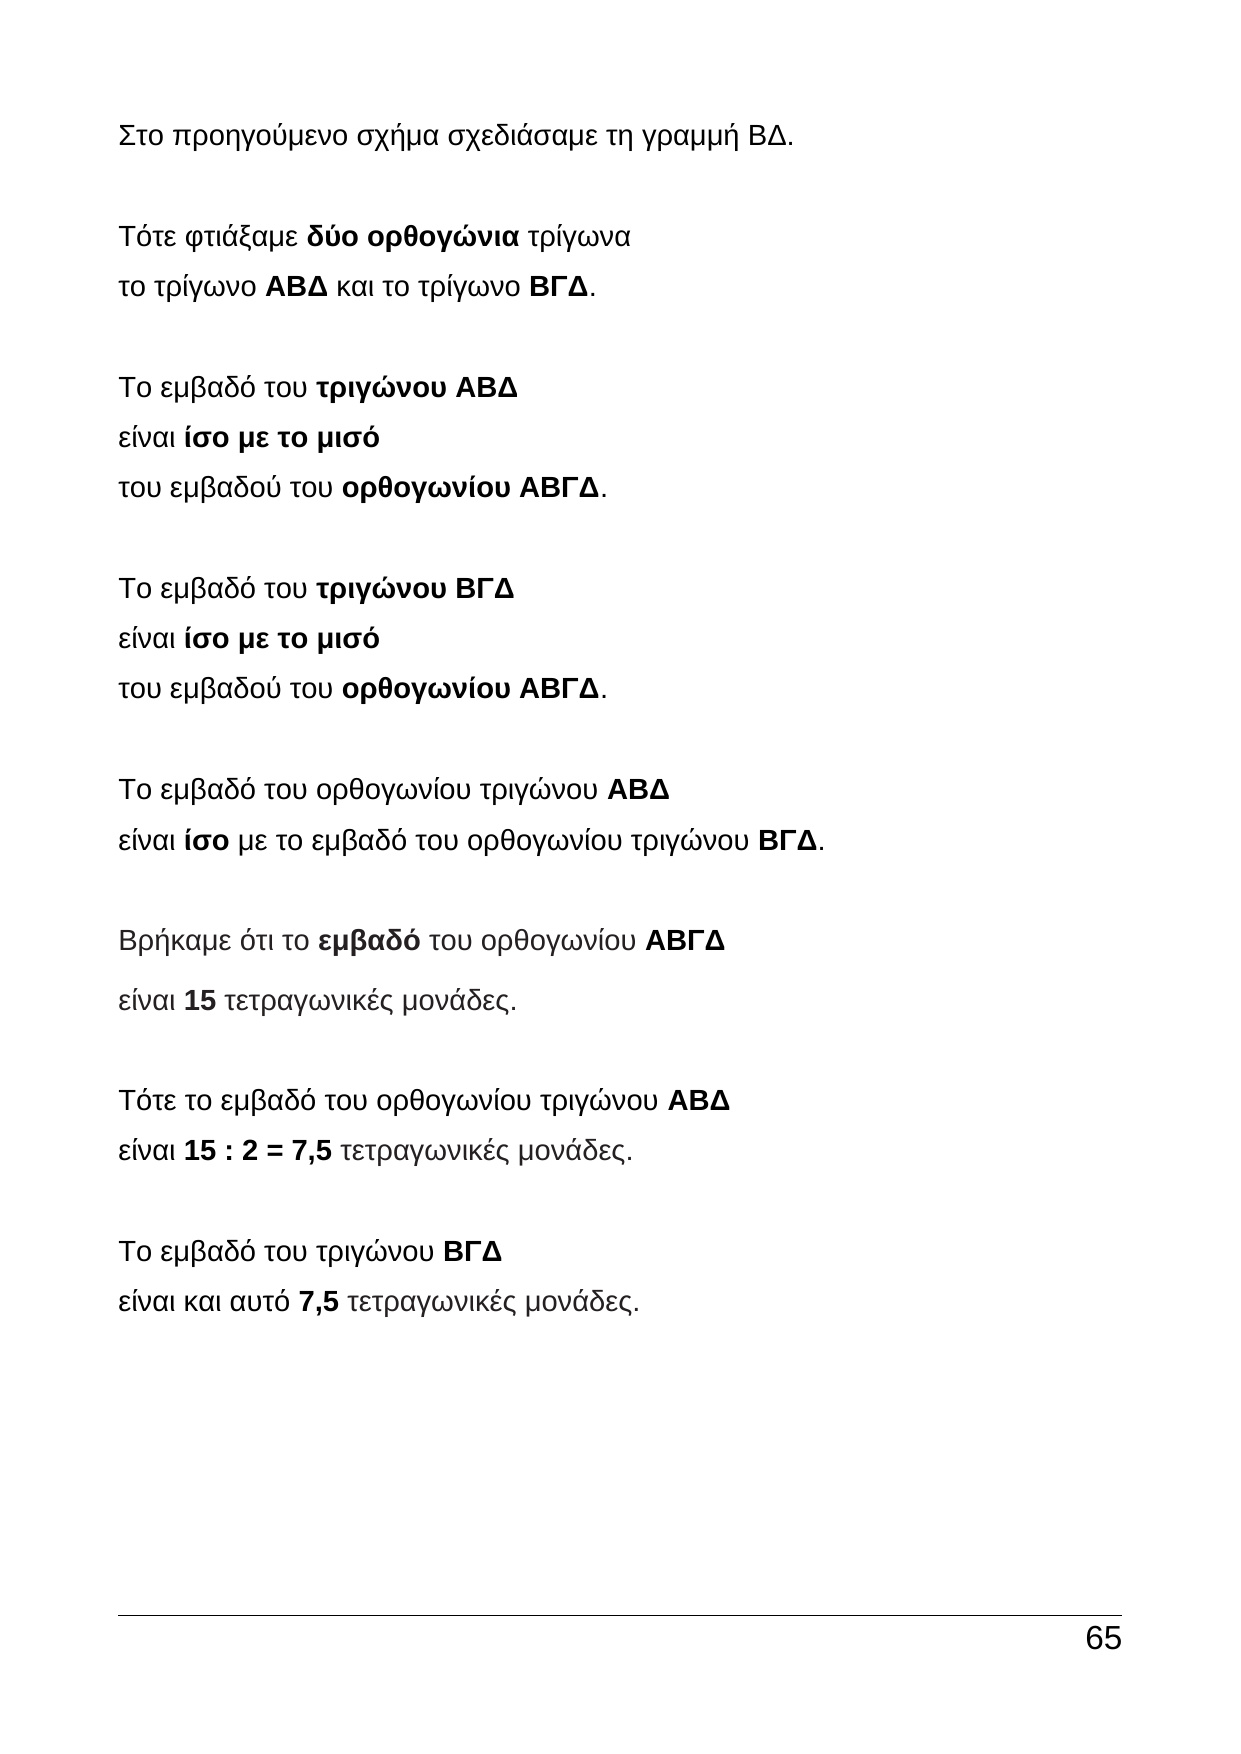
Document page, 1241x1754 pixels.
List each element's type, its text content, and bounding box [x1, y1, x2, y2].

text είναι ίσο με το εμβαδό του ορθογωνίου τριγώνου ΒΓΔ. [118, 822, 1122, 856]
text Βρήκαμε ότι το εμβαδό του ορθογωνίου ΑΒΓΔ [118, 923, 1122, 957]
text είναι ίσο με το μισό [118, 621, 1122, 655]
text Στο προηγούμενο σχήμα σχεδιάσαμε τη γραμμή ΒΔ. [118, 118, 1122, 152]
text Τότε φτιάξαμε δύο ορθογώνια τρίγωνα [118, 219, 1122, 252]
text Το εμβαδό του τριγώνου ΒΓΔ [118, 1234, 1122, 1268]
text Το εμβαδό του τριγώνου ΒΓΔ [118, 571, 1122, 604]
text είναι 15 τετραγωνικές μονάδες. [118, 982, 1122, 1016]
text του εμβαδού του ορθογωνίου ΑΒΓΔ. [118, 470, 1122, 504]
text Το εμβαδό του τριγώνου ΑΒΔ [118, 370, 1122, 403]
text Τότε το εμβαδό του ορθογωνίου τριγώνου ΑΒΔ [118, 1083, 1122, 1117]
text είναι ίσο με το μισό [118, 420, 1122, 453]
text Το εμβαδό του ορθογωνίου τριγώνου ΑΒΔ [118, 772, 1122, 806]
text του εμβαδού του ορθογωνίου ΑΒΓΔ. [118, 672, 1122, 705]
text το τρίγωνο ΑΒΔ και το τρίγωνο ΒΓΔ. [118, 269, 1122, 303]
text είναι 15 : 2 = 7,5 τετραγωνικές μονάδες. [118, 1133, 1122, 1167]
text είναι και αυτό 7,5 τετραγωνικές μονάδες. [118, 1284, 1122, 1318]
